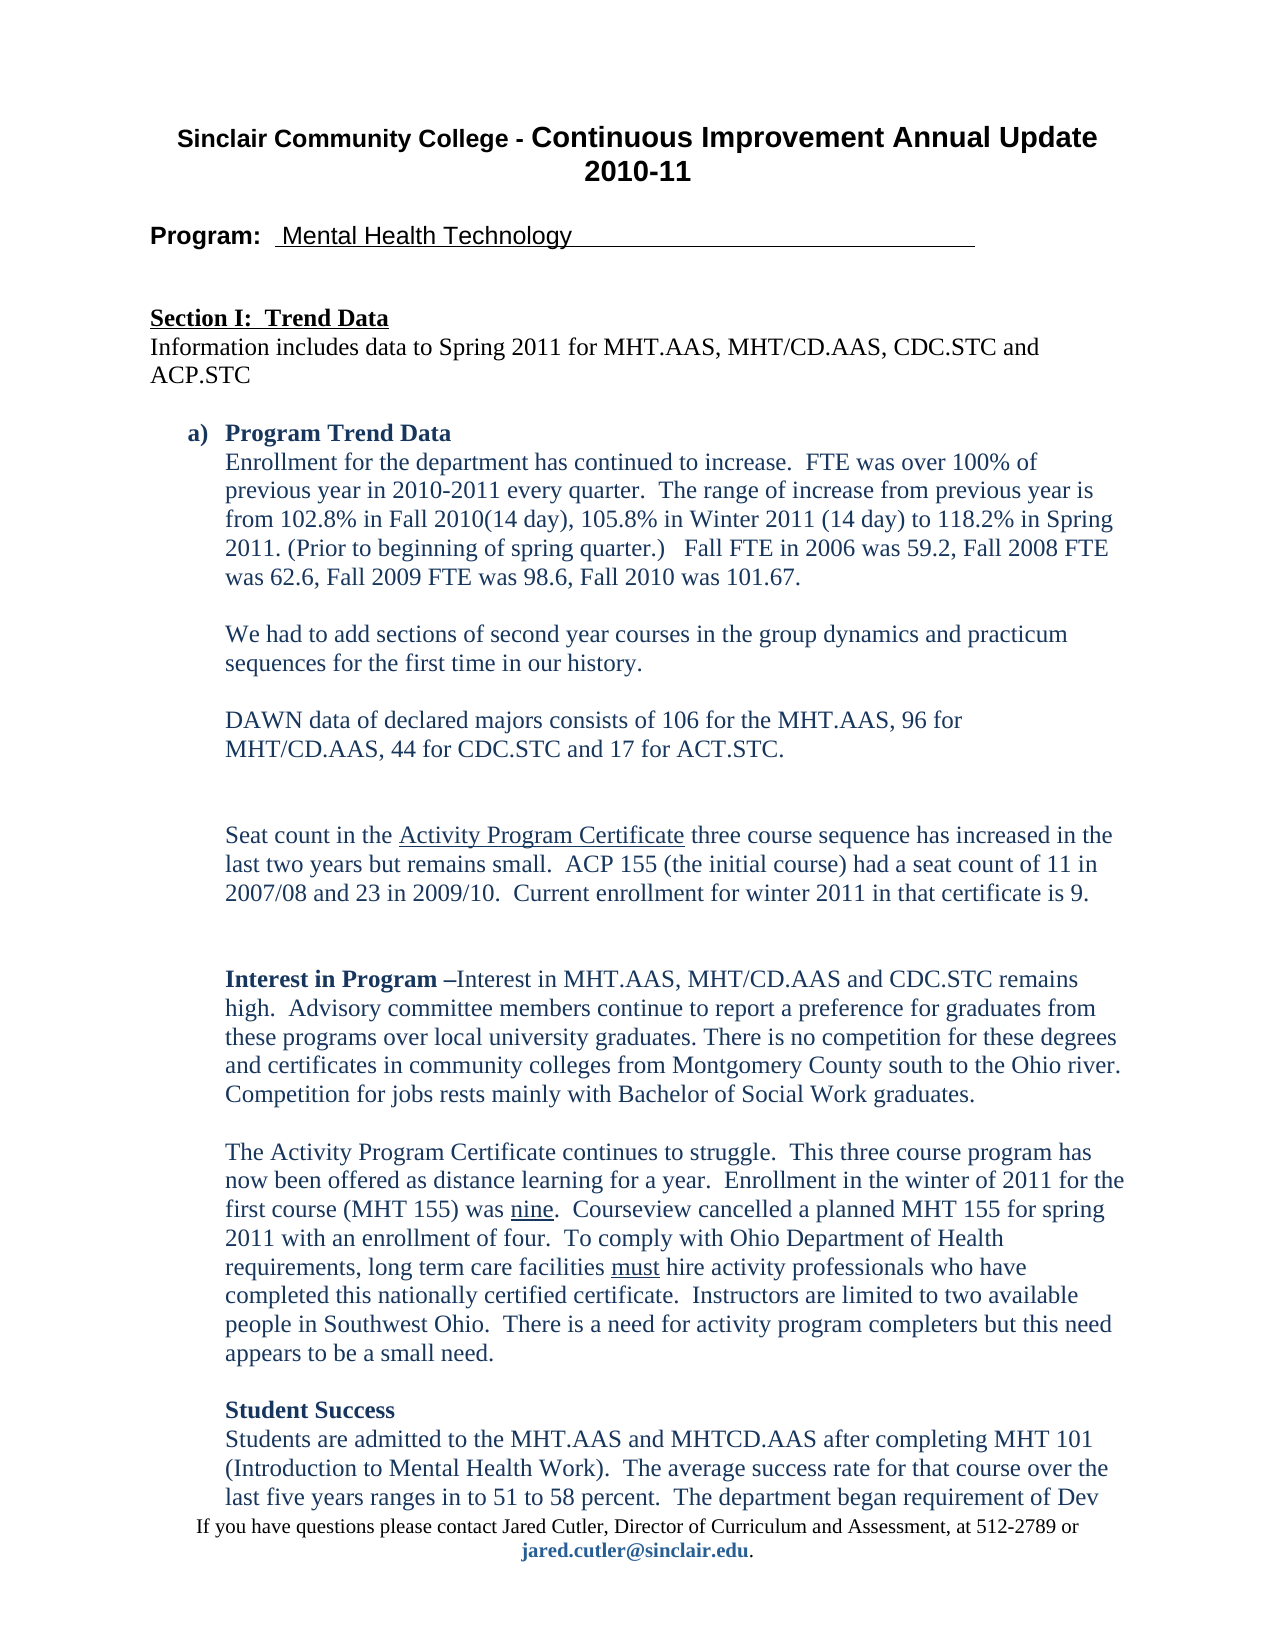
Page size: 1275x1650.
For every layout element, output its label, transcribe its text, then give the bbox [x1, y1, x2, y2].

list Interest in Program –Interest in MHT.AAS, MHT/CD.AAS and CDC.STC remains high. Advisory committee members continue to report a preference for graduates from these programs over local university graduates. There is no competition for these degrees and certificates in community colleges from Montgomery County south to the Ohio river. Competition for jobs rests mainly with Bachelor of Social Work graduates. [225, 964, 1125, 1108]
list DAWN data of declared majors consists of 106 for the MHT.AAS, 96 for MHT/CD.AAS, 44 for CDC.STC and 17 for ACT.STC. [225, 706, 1125, 763]
list Enrollment for the department has continued to increase. FTE was over 100% of previous year in 2010-2011 every quarter. The range of increase from previous year is from 102.8% in Fall 2010(14 day), 105.8% in Winter 2011 (14 day) to 118.2% in Spring 2011. (Prior to beginning of spring quarter.) Fall FTE in 2006 was 59.2, Fall 2008 FTE was 62.6, Fall 2009 FTE was 98.6, Fall 2010 was 101.67. [225, 447, 1125, 591]
list Student Success [225, 1396, 1125, 1424]
list We had to add sections of second year courses in the group dynamics and practicum sequences for the first time in our history. [225, 619, 1125, 677]
text Program: Mental Health Technology [150, 221, 1125, 249]
list The Activity Program Certificate continues to struggle. This three course program has now been offered as distance learning for a year. Enrollment in the winter of 2011 for the first course (MHT 155) was nine. Courseview cancelled a planned MHT 155 for spring 2011 with an enrollment of four. To comply with Ohio Department of Health requirements, long term care facilities must hire activity professionals who have completed this nationally certified certificate. Instructors are limited to two available people in Southwest Ohio. There is a need for activity program completers but this need appears to be a small need. [225, 1137, 1125, 1367]
text Sinclair Community College - Continuous Improvement Annual Update 2010-11 [150, 120, 1125, 187]
text Information includes data to Spring 2011 for MHT.AAS, MHT/CD.AAS, CDC.STC and ACP.STC [150, 332, 1125, 389]
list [225, 1424, 1125, 1511]
list Seat count in the Activity Program Certificate three course sequence has increased in the last two years but remains small. ACP 155 (the initial course) had a seat count of 11 in 2007/08 and 23 in 2009/10. Current enrollment for winter 2011 in that certificate is 9. [225, 821, 1125, 907]
text Section I: Trend Data [150, 303, 1125, 332]
list Program Trend Data [187, 418, 1125, 447]
